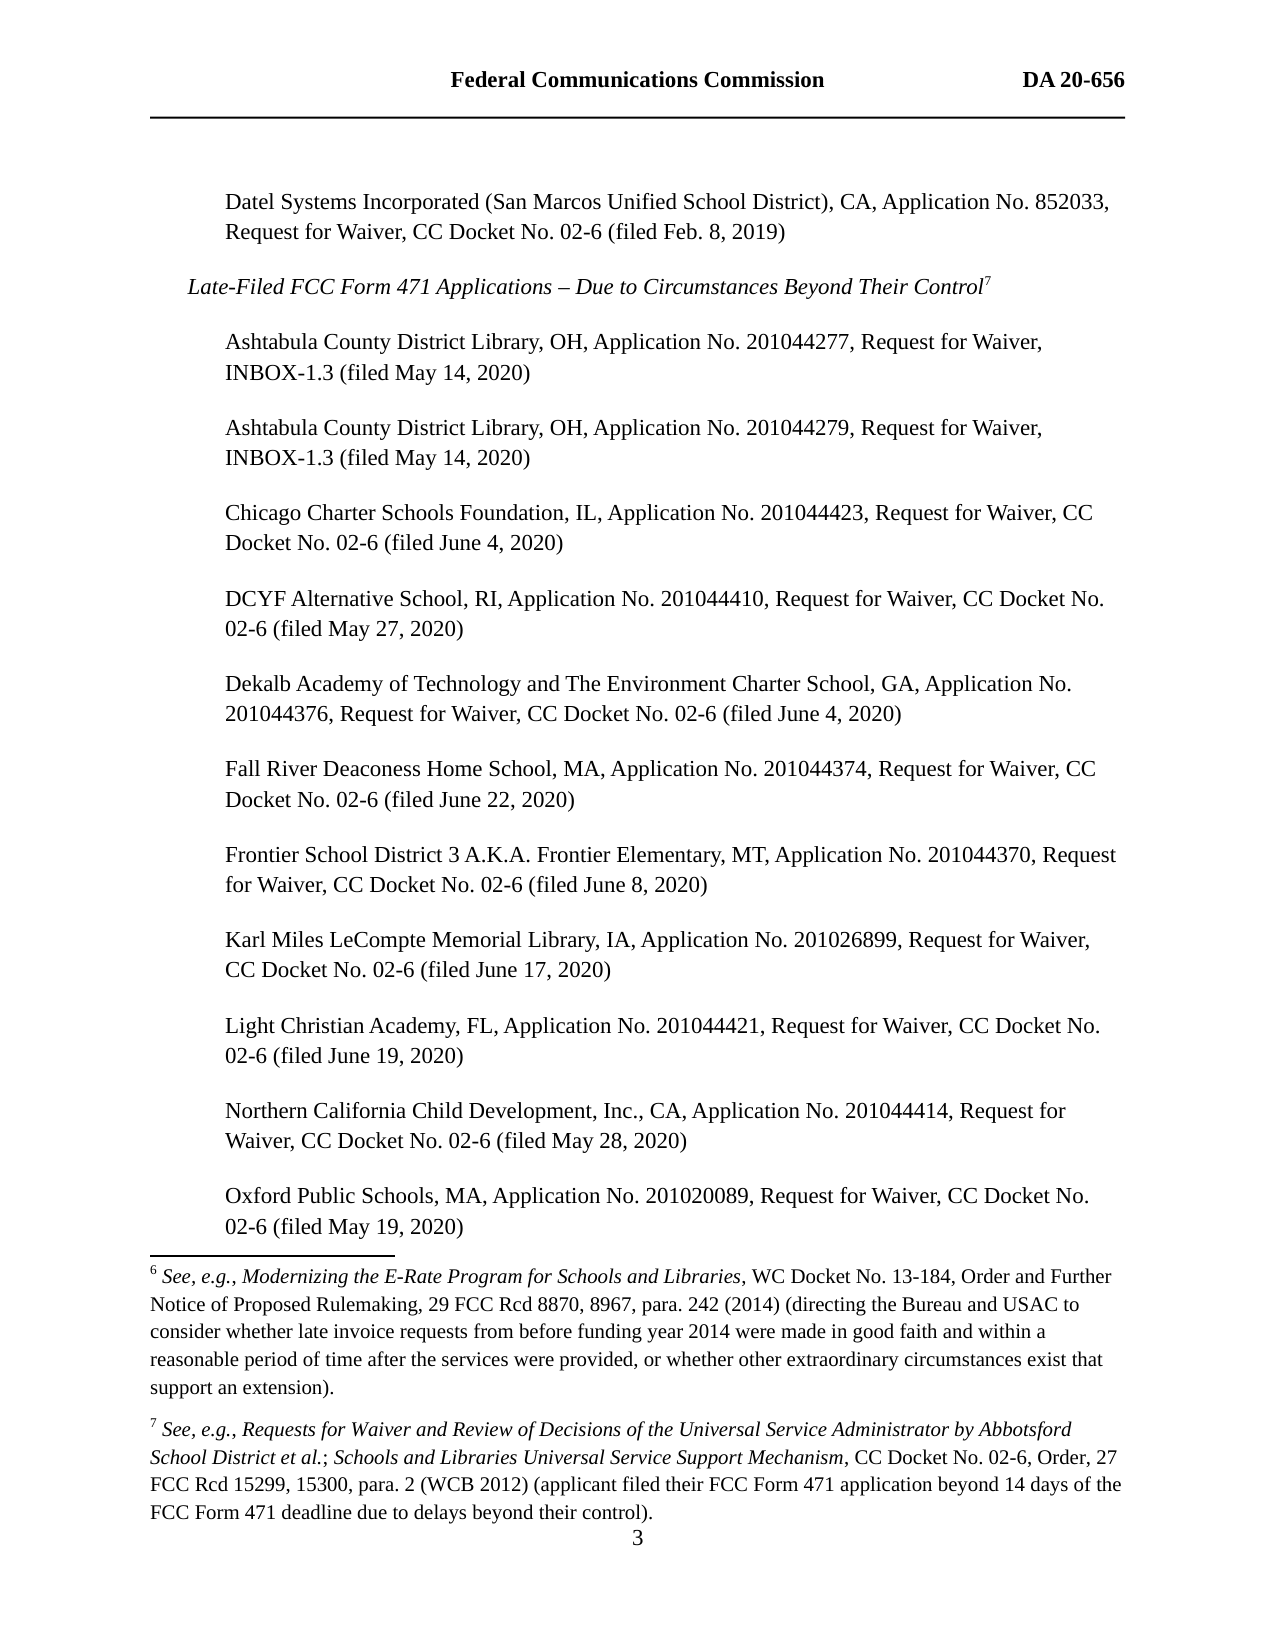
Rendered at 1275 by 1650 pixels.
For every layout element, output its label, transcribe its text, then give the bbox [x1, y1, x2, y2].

text Oxford Public Schools, MA, Application No. 201020089, Request for Waiver, CC Docket No. 02-6 (filed May 19, 2020) [225, 1183, 1125, 1239]
text Northern California Child Development, Inc., CA, Application No. 201044414, Request for Waiver, CC Docket No. 02-6 (filed May 28, 2020) [225, 1097, 1125, 1154]
text Late-Filed FCC Form 471 Applications – Due to Circumstances Beyond Their Control [150, 273, 1125, 299]
text Karl Miles LeCompte Memorial Library, IA, Application No. 201026899, Request for Waiver, CC Docket No. 02-6 (filed June 17, 2020) [225, 926, 1125, 983]
text Dekalb Academy of Technology and The Environment Charter School, GA, Application No. 201044376, Request for Waiver, CC Docket No. 02-6 (filed June 4, 2020) [225, 670, 1125, 727]
text Light Christian Academy, FL, Application No. 201044421, Request for Waiver, CC Docket No. 02-6 (filed June 19, 2020) [225, 1012, 1125, 1068]
text DCYF Alternative School, RI, Application No. 201044410, Request for Waiver, CC Docket No. 02-6 (filed May 27, 2020) [225, 585, 1125, 641]
text Frontier School District 3 A.K.A. Frontier Elementary, MT, Application No. 201044370, Request for Waiver, CC Docket No. 02-6 (filed June 8, 2020) [225, 841, 1125, 897]
text Ashtabula County District Library, OH, Application No. 201044279, Request for Waiver, INBOX-1.3 (filed May 14, 2020) [225, 414, 1125, 470]
text Fall River Deaconess Home School, MA, Application No. 201044374, Request for Waiver, CC Docket No. 02-6 (filed June 22, 2020) [225, 756, 1125, 812]
text Ashtabula County District Library, OH, Application No. 201044277, Request for Waiver, INBOX-1.3 (filed May 14, 2020) [225, 328, 1125, 385]
text Chicago Charter Schools Foundation, IL, Application No. 201044423, Request for Waiver, CC Docket No. 02-6 (filed June 4, 2020) [225, 499, 1125, 556]
text Datel Systems Incorporated (San Marcos Unified School District), CA, Application No. 852033, Request for Waiver, CC Docket No. 02-6 (filed Feb. 8, 2019) [225, 188, 1125, 244]
